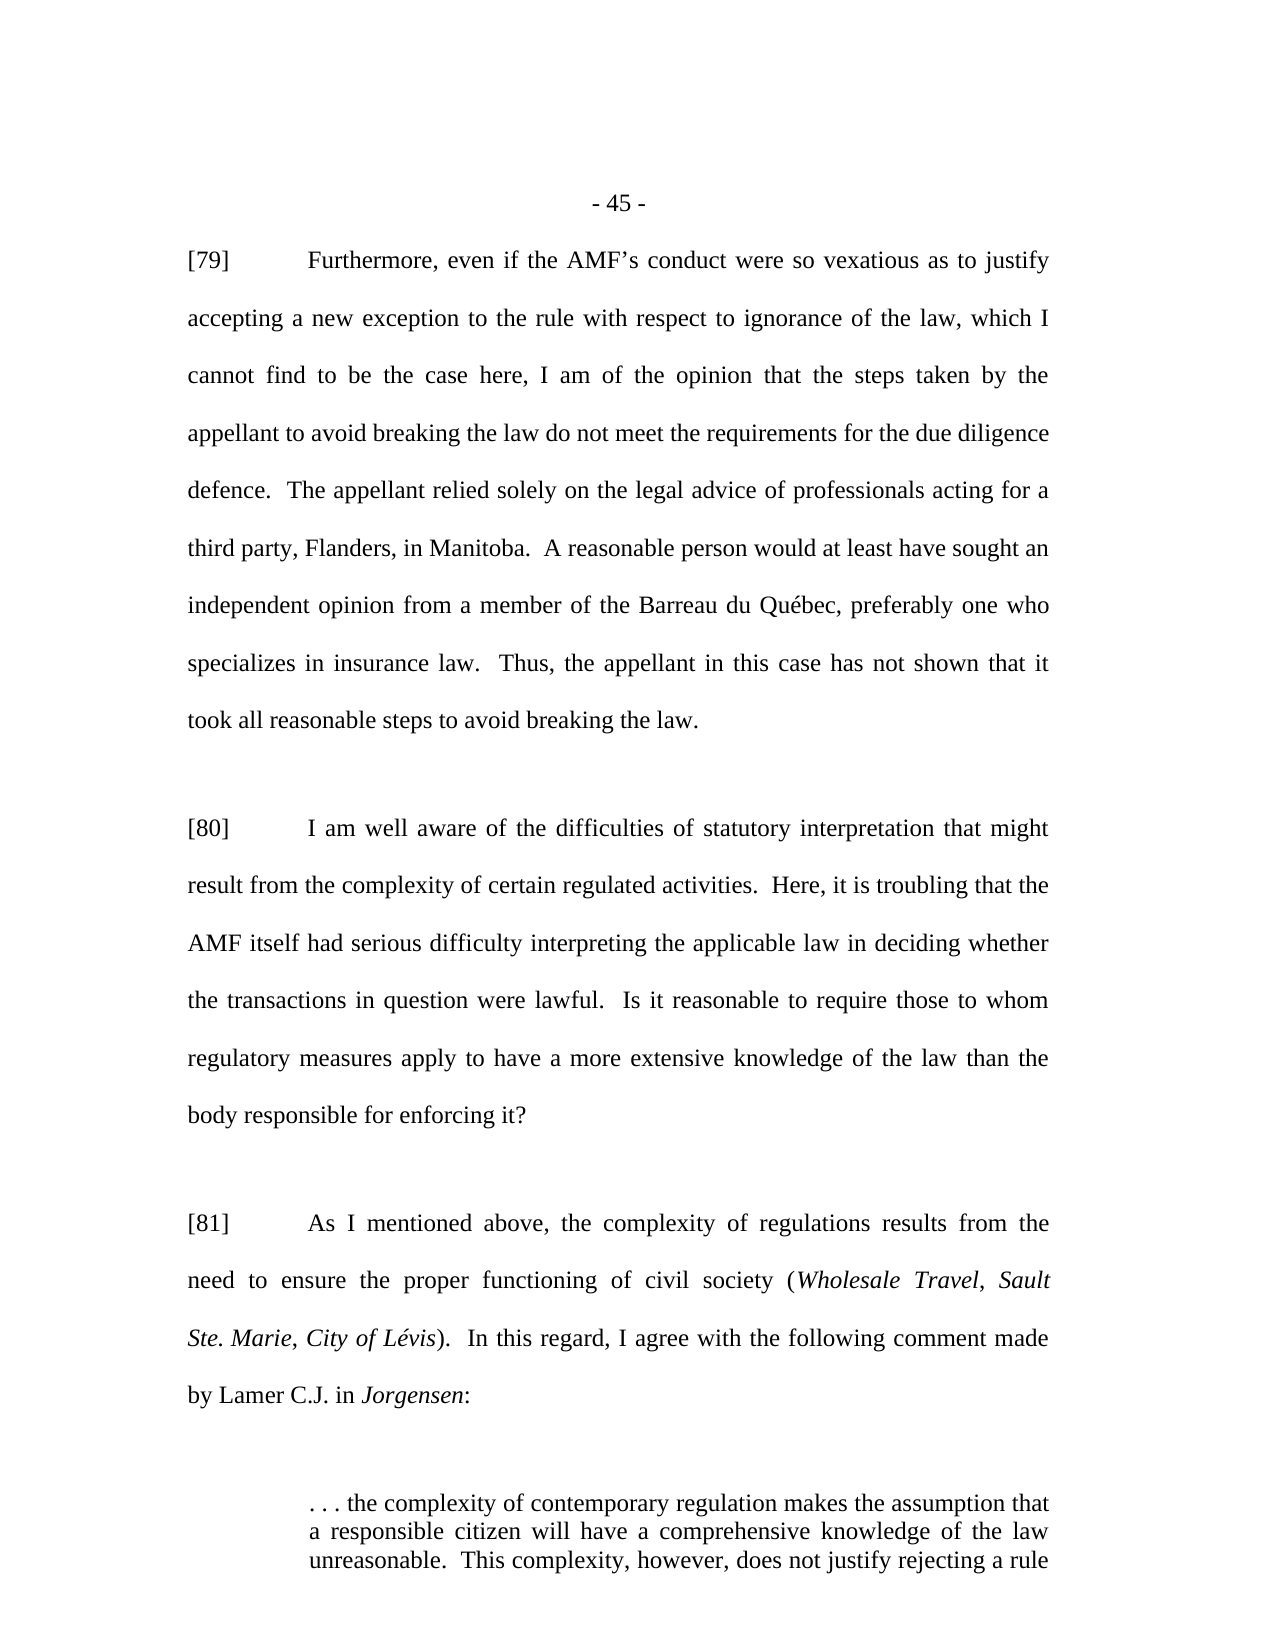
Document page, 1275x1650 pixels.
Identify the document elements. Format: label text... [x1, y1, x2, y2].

text I am well aware of the difficulties of statutory interpretation that might result from the complexity of certain regulated activities. Here, it is troubling that the AMF itself had serious difficulty interpreting the applicable law in deciding whether the transactions in question were lawful. Is it reasonable to require those to whom regulatory measures apply to have a more extensive knowledge of the law than the body responsible for enforcing it? [187, 813, 1050, 1129]
text As I mentioned above, the complexity of regulations results from the need to ensure the proper functioning of civil society (Wholesale Travel, Sault Ste. Marie, City of Lévis). In this regard, I agree with the following comment made by Lamer C.J. in Jorgensen: [187, 1208, 1050, 1409]
text Furthermore, even if the AMF’s conduct were so vexatious as to justify accepting a new exception to the rule with respect to ignorance of the law, which I cannot find to be the case here, I am of the opinion that the steps taken by the appellant to avoid breaking the law do not meet the requirements for the due diligence defence. The appellant relied solely on the legal advice of professionals acting for a third party, Flanders, in Manitoba. A reasonable person would at least have sought an independent opinion from a member of the Barreau du Québec, preferably one who specializes in insurance law. Thus, the appellant in this case has not shown that it took all reasonable steps to avoid breaking the law. [187, 245, 1050, 734]
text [187, 1488, 1050, 1574]
